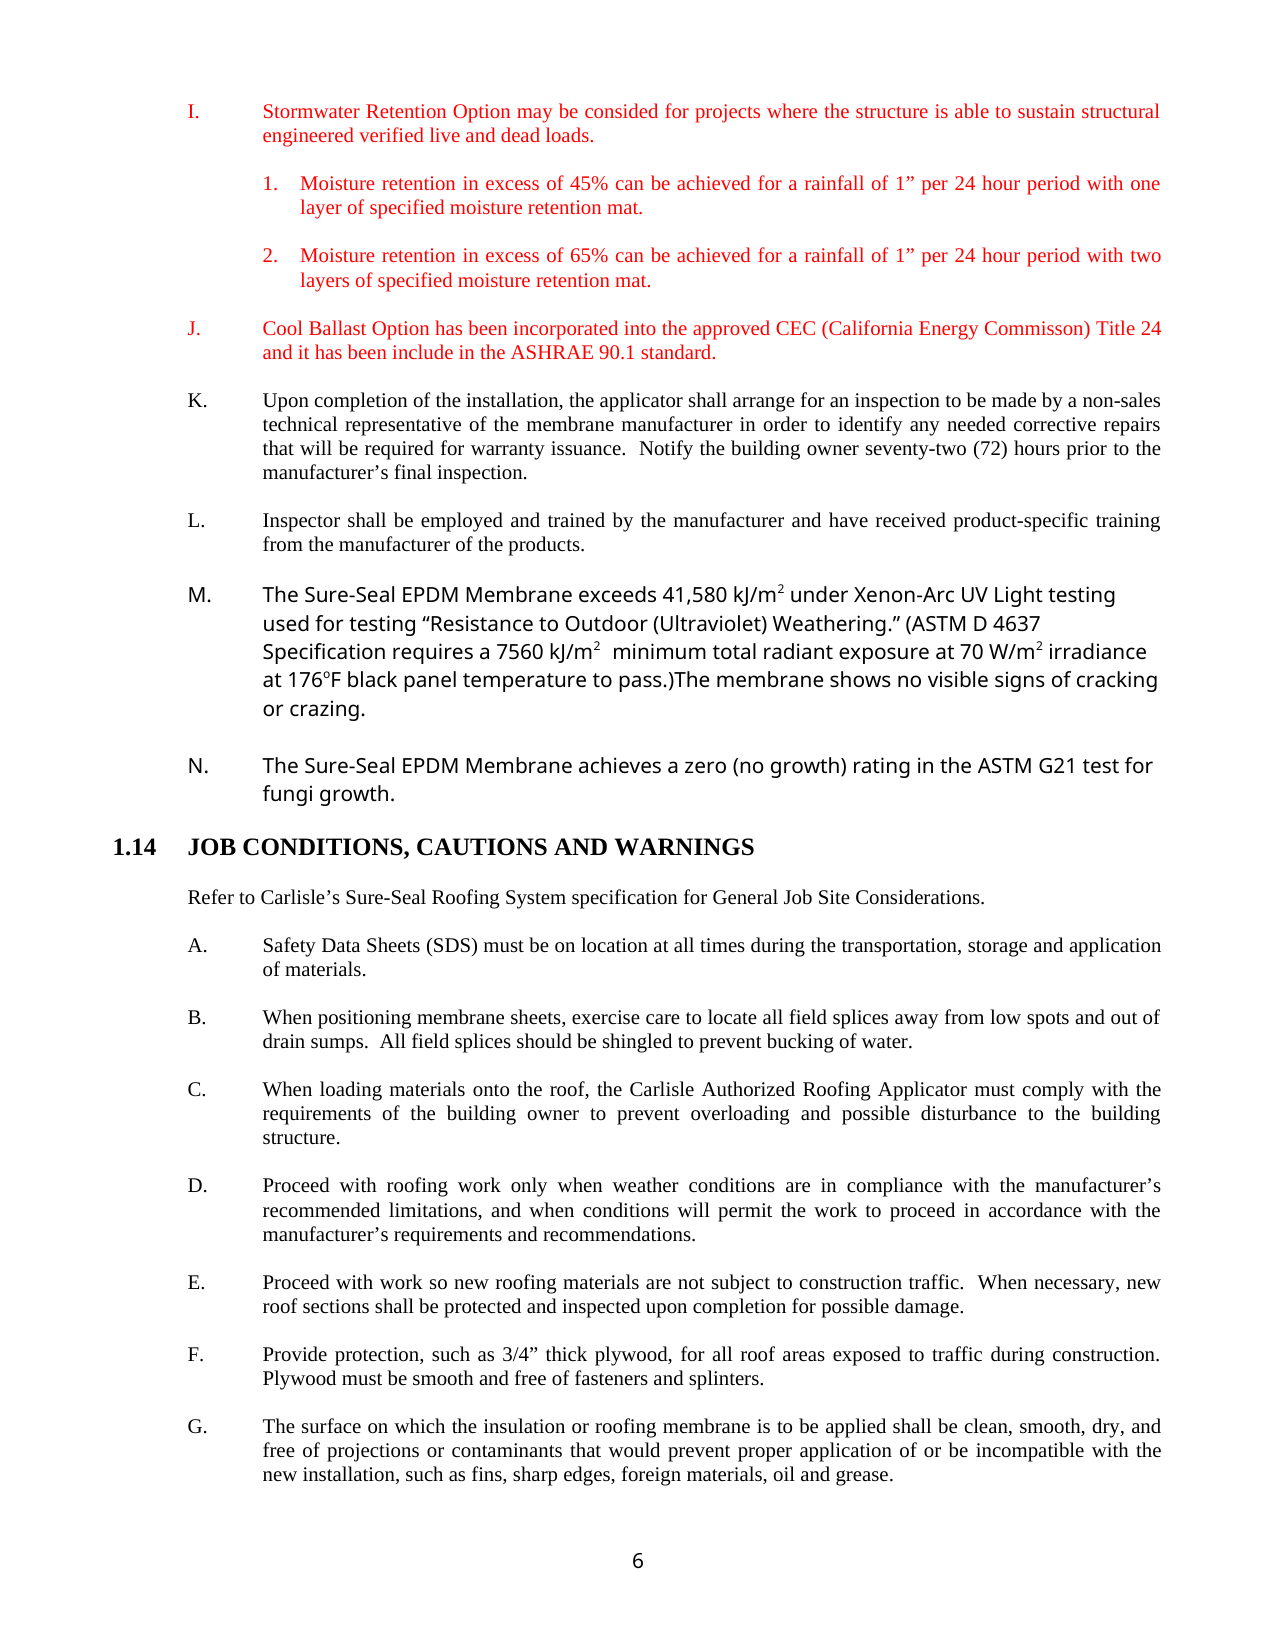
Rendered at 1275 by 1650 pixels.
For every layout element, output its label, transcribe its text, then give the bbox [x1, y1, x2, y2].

list Upon completion of the installation, the applicator shall arrange for an inspection to be made by a non-sales technical representative of the membrane manufacturer in order to identify any needed corrective repairs that will be required for warranty issuance. Notify the building owner seventy-two (72) hours prior to the manufacturer’s final inspection. [187, 388, 1162, 484]
text 1.14 JOB CONDITIONS, CAUTIONS AND WARNINGS [112, 832, 1162, 861]
text B. When positioning membrane sheets, exercise care to locate all field splices away from low spots and out of drain sumps. All field splices should be shingled to prevent bucking of water. [187, 1005, 1162, 1053]
text C. When loading materials onto the roof, the Carlisle Authorized Roofing Applicator must comply with the requirements of the building owner to prevent overloading and possible disturbance to the building structure. [187, 1077, 1162, 1149]
text E. Proceed with work so new roofing materials are not subject to construction traffic. When necessary, new roof sections shall be protected and inspected upon completion for possible damage. [187, 1270, 1162, 1318]
list Stormwater Retention Option may be consided for projects where the structure is able to sustain structural engineered verified live and dead loads. [187, 99, 1162, 147]
text G. The surface on which the insulation or roofing membrane is to be applied shall be clean, smooth, dry, and free of projections or contaminants that would prevent proper application of or be incompatible with the new installation, such as fins, sharp edges, foreign materials, oil and grease. [187, 1414, 1162, 1486]
text D. Proceed with roofing work only when weather conditions are in compliance with the manufacturer’s recommended limitations, and when conditions will permit the work to proceed in accordance with the manufacturer’s requirements and recommendations. [187, 1173, 1162, 1246]
text F. Provide protection, such as 3/4” thick plywood, for all roof areas exposed to traffic during construction. Plywood must be smooth and free of fasteners and splinters. [187, 1342, 1162, 1390]
list Moisture retention in excess of 65% can be achieved for a rainfall of 1” per 24 hour period with two layers of specified moisture retention mat. [262, 243, 1162, 292]
list The Sure-Seal EPDM Membrane exceeds 41,580 kJ/m2 under Xenon-Arc UV Light testing used for testing “Resistance to Outdoor (Ultraviolet) Weathering.” (ASTM D 4637 Specification requires a 7560 kJ/m2 minimum total radiant exposure at 70 W/m2 irradiance at 176oF black panel temperature to pass.)The membrane shows no visible signs of cracking or crazing. [187, 580, 1162, 722]
list Moisture retention in excess of 45% can be achieved for a rainfall of 1” per 24 hour period with one layer of specified moisture retention mat. [262, 171, 1162, 219]
text Refer to ’s Sure-Seal Roofing System specification for General Job Site Considerations. [187, 885, 1162, 909]
list Cool Ballast Option has been incorporated into the approved CEC (California Energy Commisson) Title 24 and it has been include in the ASHRAE 90.1 standard. [187, 316, 1162, 364]
list Inspector shall be employed and trained by the manufacturer and have received product-specific training from the manufacturer of the products. [187, 508, 1162, 556]
list The Sure-Seal EPDM Membrane achieves a zero (no growth) rating in the ASTM G21 test for fungi growth. [187, 751, 1162, 808]
text A. Safety Data Sheets (SDS) must be on location at all times during the transportation, storage and application of materials. [187, 933, 1162, 981]
